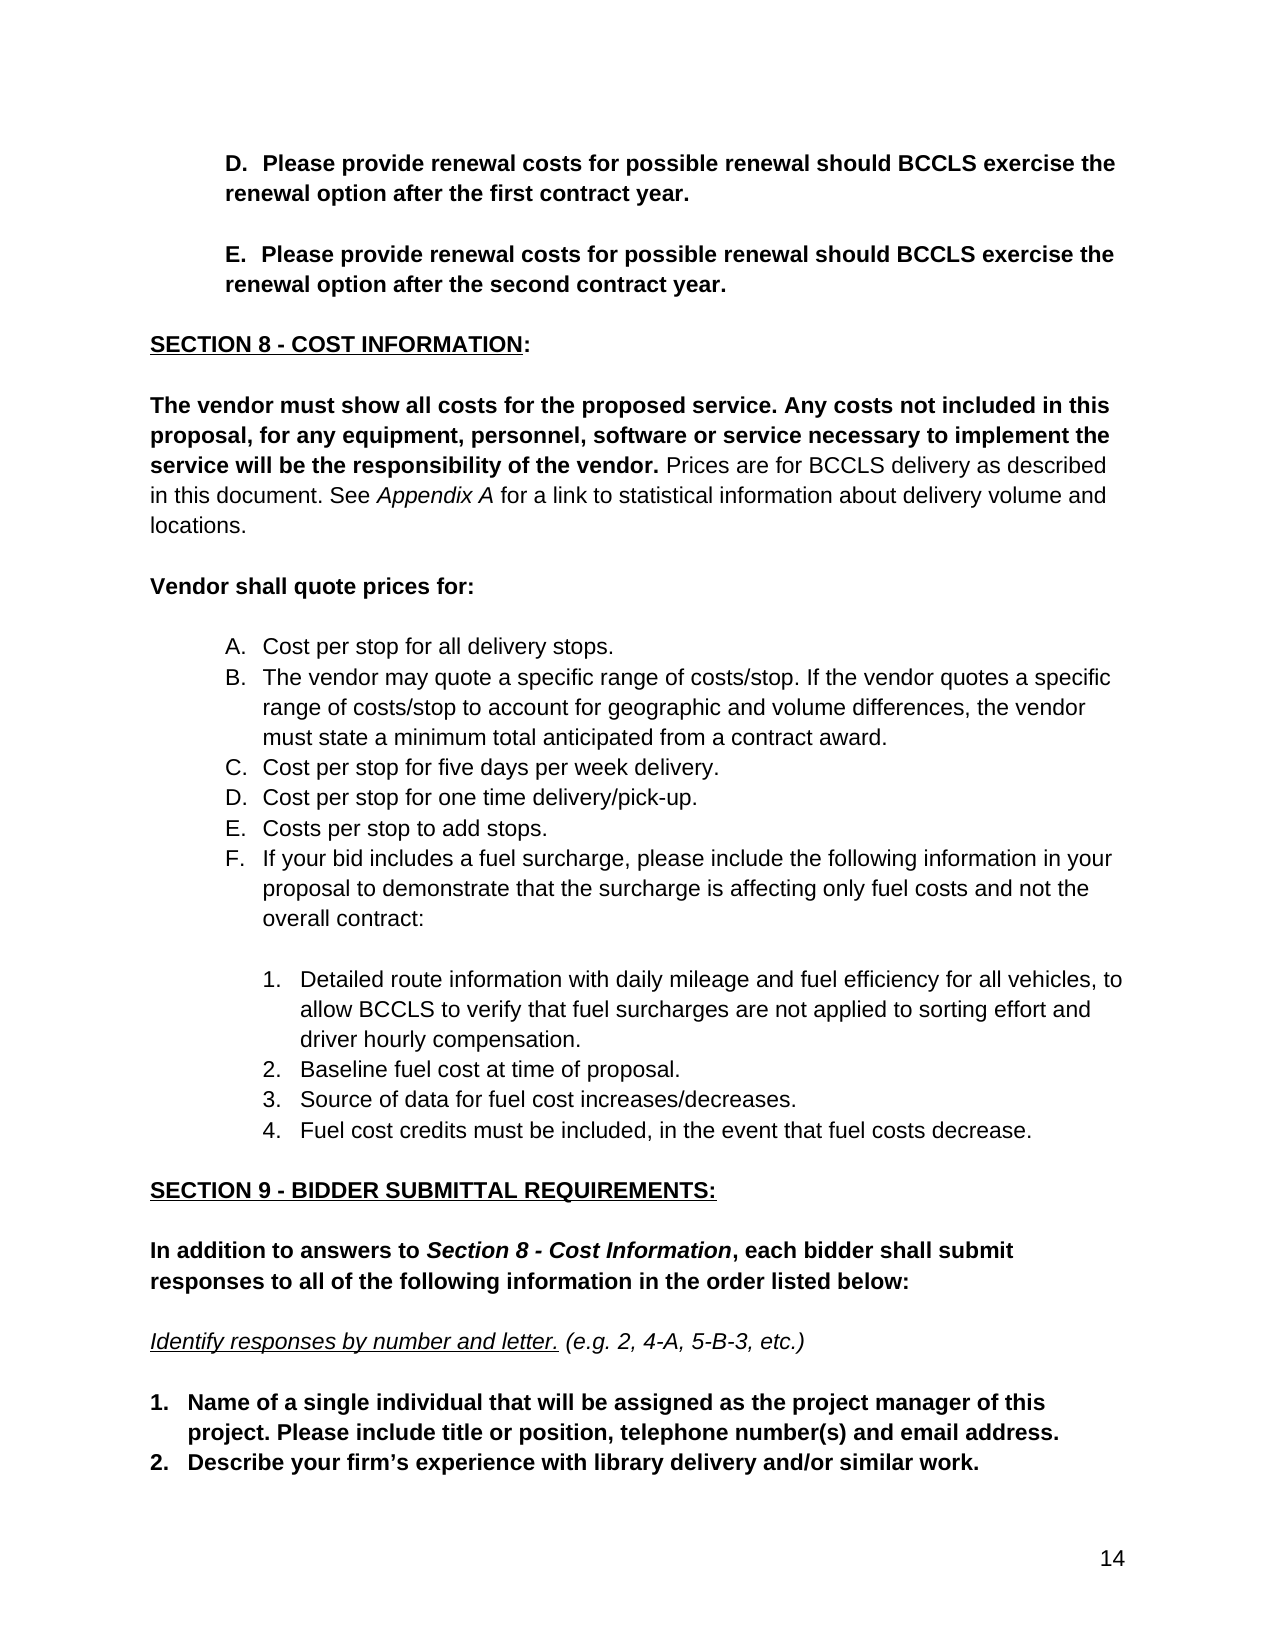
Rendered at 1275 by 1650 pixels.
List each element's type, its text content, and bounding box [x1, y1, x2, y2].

text SECTION 8 - COST INFORMATION: [150, 331, 1125, 358]
text D. Please provide renewal costs for possible renewal should BCCLS exercise the renewal option after the first contract year. [225, 150, 1125, 207]
text E. Please provide renewal costs for possible renewal should BCCLS exercise the renewal option after the second contract year. [225, 241, 1125, 297]
text Vendor shall quote prices for: [150, 573, 1125, 599]
text In addition to answers to Section 8 - Cost Information, each bidder shall submit responses to all of the following information in the order listed below: [150, 1237, 1125, 1294]
list Cost per stop for one time delivery/pick-up. [225, 784, 1125, 811]
text SECTION 9 - BIDDER SUBMITTAL REQUIREMENTS: [150, 1177, 1125, 1203]
text Identify responses by number and letter. (e.g. 2, 4-A, 5-B-3, etc.) [150, 1328, 1125, 1354]
list Source of data for fuel cost increases/decreases. [262, 1086, 1125, 1113]
list The vendor may quote a specific range of costs/stop. If the vendor quotes a specific range of costs/stop to account for geographic and volume differences, the vendor must state a minimum total anticipated from a contract award. [225, 663, 1125, 750]
list Baseline fuel cost at time of proposal. [262, 1056, 1125, 1083]
list Cost per stop for five days per week delivery. [225, 754, 1125, 781]
list Fuel cost credits must be included, in the event that fuel costs decrease. [262, 1117, 1125, 1143]
list Describe your firm’s experience with library delivery and/or similar work. [150, 1449, 1125, 1475]
list Detailed route information with daily mileage and fuel efficiency for all vehicles, to allow BCCLS to verify that fuel surcharges are not applied to sorting effort and driver hourly compensation. [262, 966, 1125, 1052]
list Cost per stop for all delivery stops. [225, 633, 1125, 660]
text The vendor must show all costs for the proposed service. Any costs not included in this proposal, for any equipment, personnel, software or service necessary to implement the service will be the responsibility of the vendor. Prices are for BCCLS delivery as described in this document. See Appendix A for a link to statistical information about delivery volume and locations. [150, 392, 1125, 539]
list Costs per stop to add stops. [225, 814, 1125, 841]
list If your bid includes a fuel surcharge, please include the following information in your proposal to demonstrate that the surcharge is affecting only fuel costs and not the overall contract: [225, 845, 1125, 932]
list Name of a single individual that will be assigned as the project manager of this project. Please include title or position, telephone number(s) and email address. [150, 1388, 1125, 1445]
